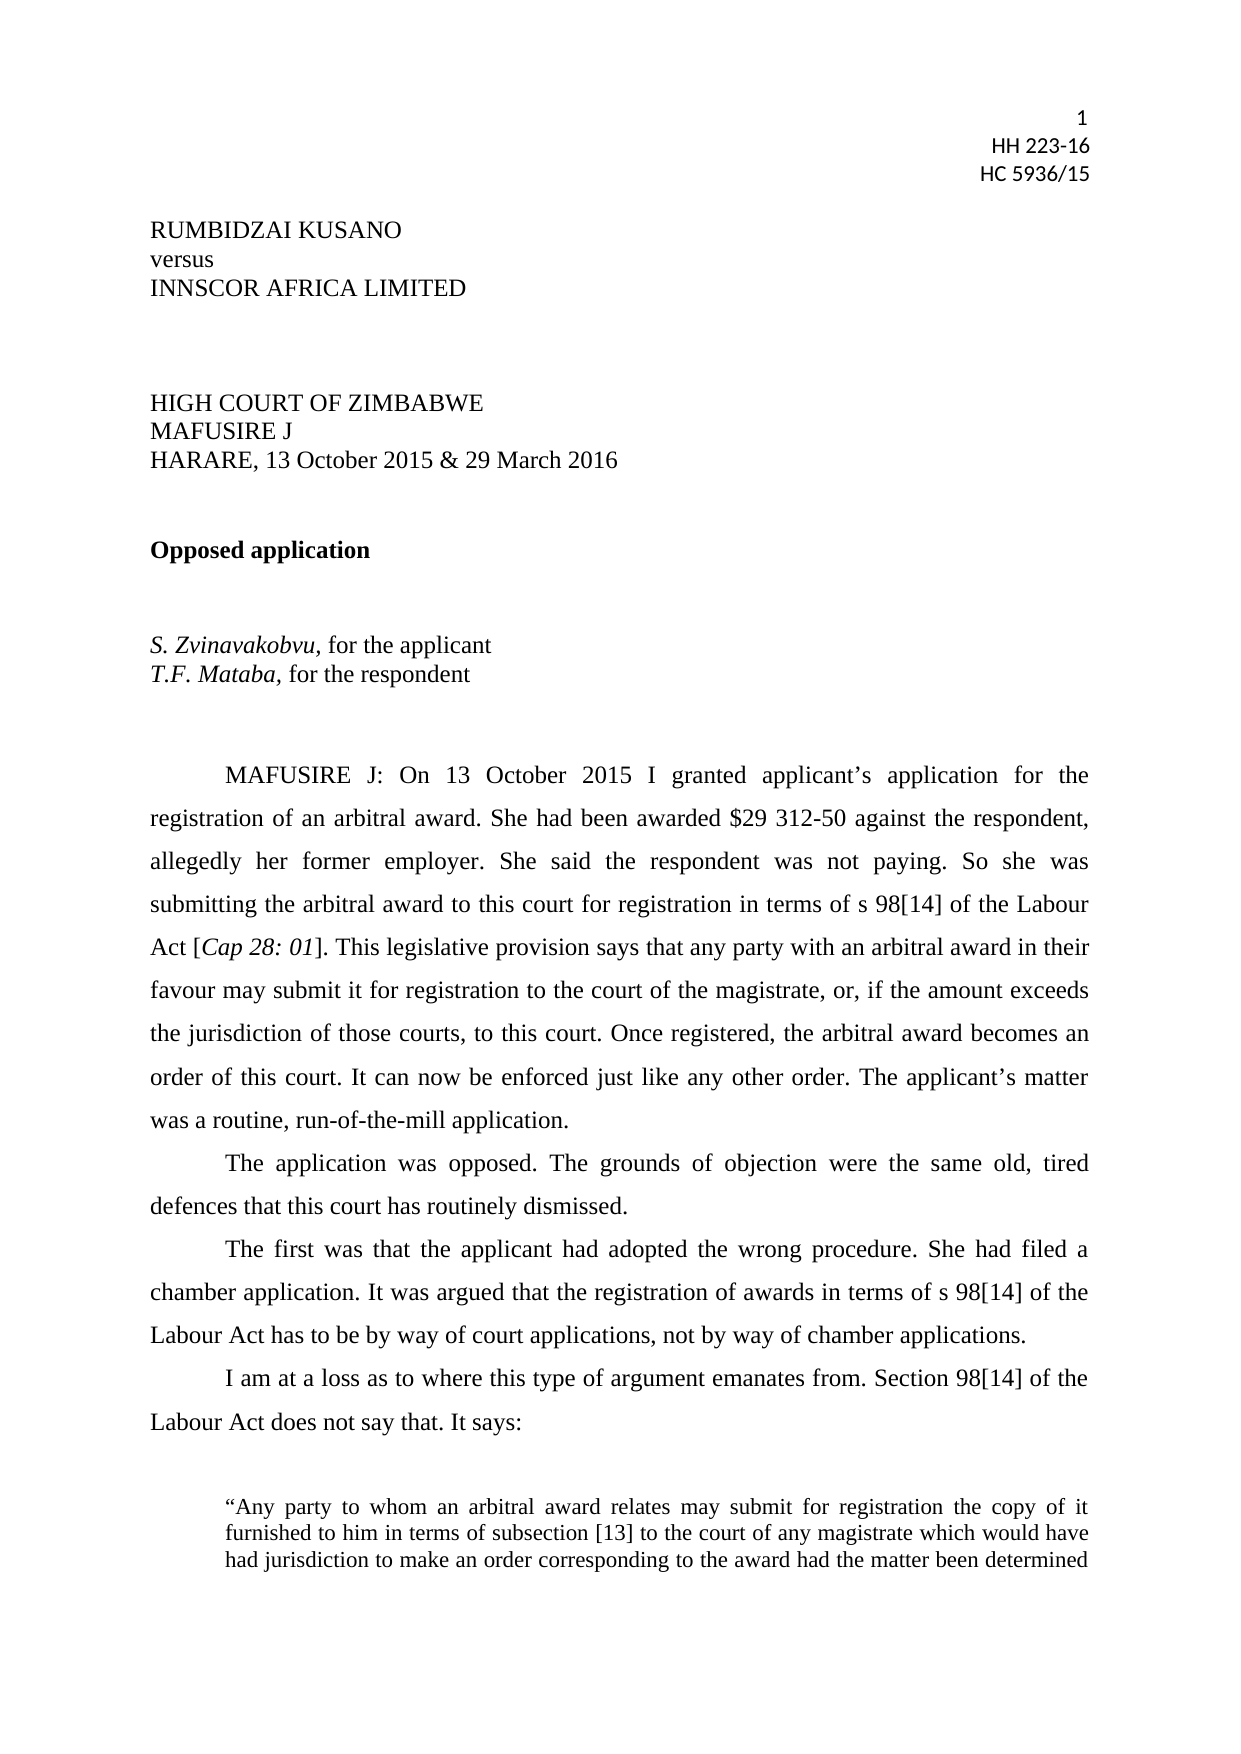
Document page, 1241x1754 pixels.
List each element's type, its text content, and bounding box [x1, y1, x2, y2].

text INNSCOR AFRICA LIMITED [150, 273, 1090, 301]
text MAFUSIRE J [150, 416, 1090, 445]
text versus [150, 244, 1090, 273]
text Opposed application [150, 536, 1090, 564]
text The application was opposed. The grounds of objection were the same old, tired defences that this court has routinely dismissed. [150, 1148, 1090, 1220]
text HARARE, 13 October 2015 & 29 March 2016 [150, 445, 1090, 474]
text T.F. Mataba, for the respondent [150, 659, 1090, 688]
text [225, 1493, 1090, 1572]
text The first was that the applicant had adopted the wrong procedure. She had filed a chamber application. It was argued that the registration of awards in terms of s 98[14] of the Labour Act has to be by way of court applications, not by way of chamber applications. [150, 1234, 1090, 1349]
text HIGH COURT OF ZIMBABWE [150, 388, 1090, 416]
text S. Zvinavakobvu, for the applicant [150, 630, 1090, 659]
text RUMBIDZAI KUSANO [150, 215, 1090, 244]
text I am at a loss as to where this type of argument emanates from. Section 98[14] of the Labour Act does not say that. It says: [150, 1363, 1090, 1435]
text MAFUSIRE J: On 13 October 2015 I granted applicant’s application for the registration of an arbitral award. She had been awarded $29 312-50 against the respondent, allegedly her former employer. She said the respondent was not paying. So she was submitting the arbitral award to this court for registration in terms of s 98[14] of the Labour Act [Cap 28: 01]. This legislative provision says that any party with an arbitral award in their favour may submit it for registration to the court of the magistrate, or, if the amount exceeds the jurisdiction of those courts, to this court. Once registered, the arbitral award becomes an order of this court. It can now be enforced just like any other order. The applicant’s matter was a routine, run-of-the-mill application. [150, 760, 1090, 1133]
